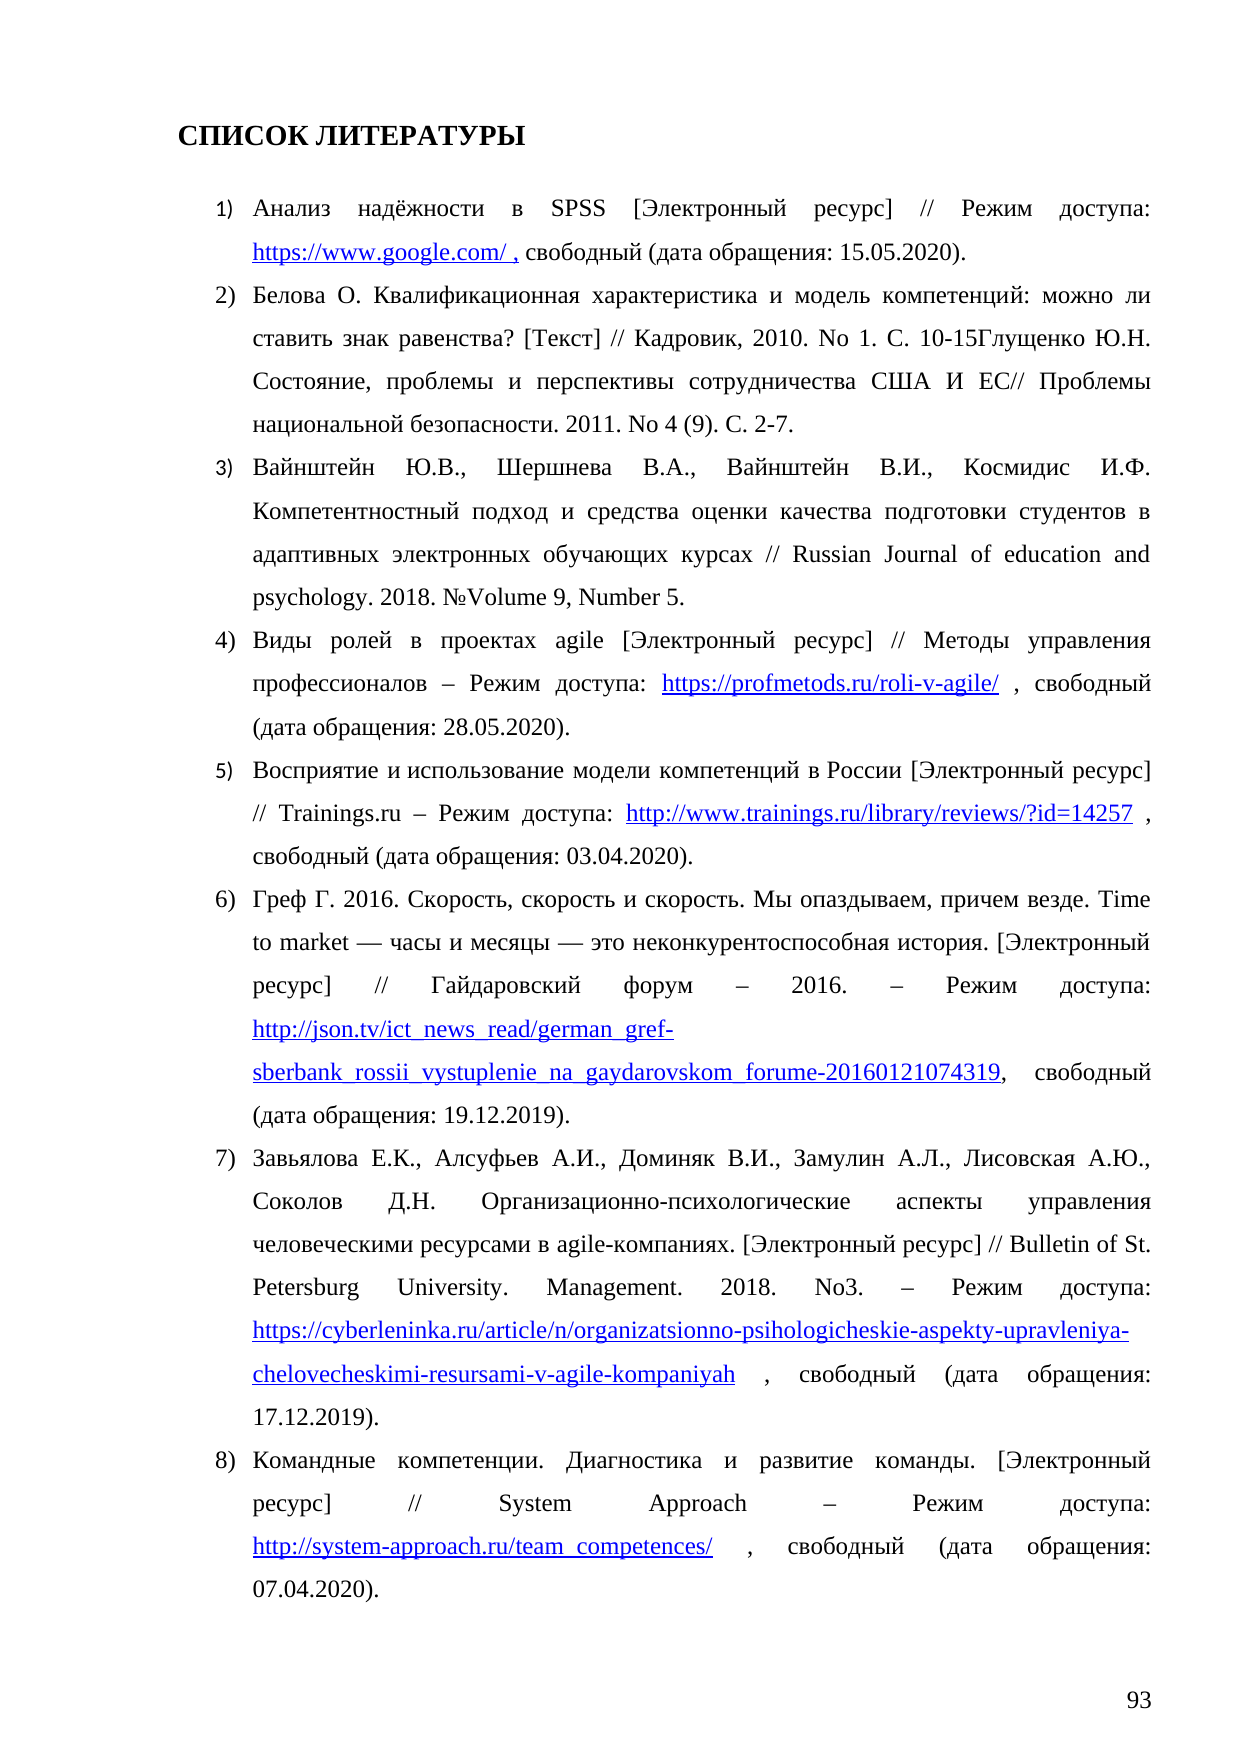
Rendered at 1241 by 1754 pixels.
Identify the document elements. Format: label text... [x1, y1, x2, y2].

list Анализ надёжности в SPSS [Электронный ресурс] // Режим доступа: https://www.google.com/ , свободный (дата обращения: 15.05.2020). [215, 193, 1152, 266]
list Командные компетенции. Диагностика и развитие команды. [Электронный ресурс] // System Approach – Режим доступа: http://system-approach.ru/team_competences/ , свободный (дата обращения: 07.04.2020). [215, 1445, 1152, 1603]
list Восприятие и использование модели компетенций в России [Электронный ресурс] // Trainings.ru – Режим доступа: http://www.trainings.ru/library/reviews/?id=14257 , свободный (дата обращения: 03.04.2020). [215, 755, 1152, 870]
list Греф Г. 2016. Скорость, скорость и скорость. Мы опаздываем, причем везде. Time to market — часы и месяцы — это неконкурентоспособная история. [Электронный ресурс] // Гайдаровский форум – 2016. – Режим доступа: http://json.tv/ict_news_read/german_gref-sberbank_rossii_vystuplenie_na_gaydarovskom_forume-20160121074319, свободный (дата обращения: 19.12.2019). [215, 884, 1152, 1129]
list Завьялова Е.К., Алсуфьев А.И., Доминяк В.И., Замулин А.Л., Лисовская А.Ю., Соколов Д.Н. Организационно-психологические аспекты управления человеческими ресурсами в agile-компаниях. [Электронный ресурс] // Bulletin of St. Petersburg University. Management. 2018. No3. – Режим доступа: https://cyberleninka.ru/article/n/organizatsionno-psihologicheskie-aspekty-upravleniya-chelovecheskimi-resursami-v-agile-kompaniyah , свободный (дата обращения: 17.12.2019). [215, 1143, 1152, 1431]
list Белова О. Квалификационная характеристика и модель компетенций: можно ли ставить знак равенства? [Текст] // Кадровик, 2010. No 1. С. 10-15Глущенко Ю.Н. Состояние, проблемы и перспективы сотрудничества США И ЕС// Проблемы национальной безопасности. 2011. No 4 (9). С. 2-7. [215, 280, 1152, 438]
text Список литературы [177, 118, 1152, 152]
list Вайнштейн Ю.В., Шершнева В.А., Вайнштейн В.И., Космидис И.Ф. Компетентностный подход и средства оценки качества подготовки студентов в адаптивных электронных обучающих курсах // Russian Journal of education and psychology. 2018. №Volume 9, Number 5. [215, 452, 1152, 611]
list Виды ролей в проектах agile [Электронный ресурс] // Методы управления профессионалов – Режим доступа: https://profmetods.ru/roli-v-agile/ , свободный (дата обращения: 28.05.2020). [215, 625, 1152, 740]
